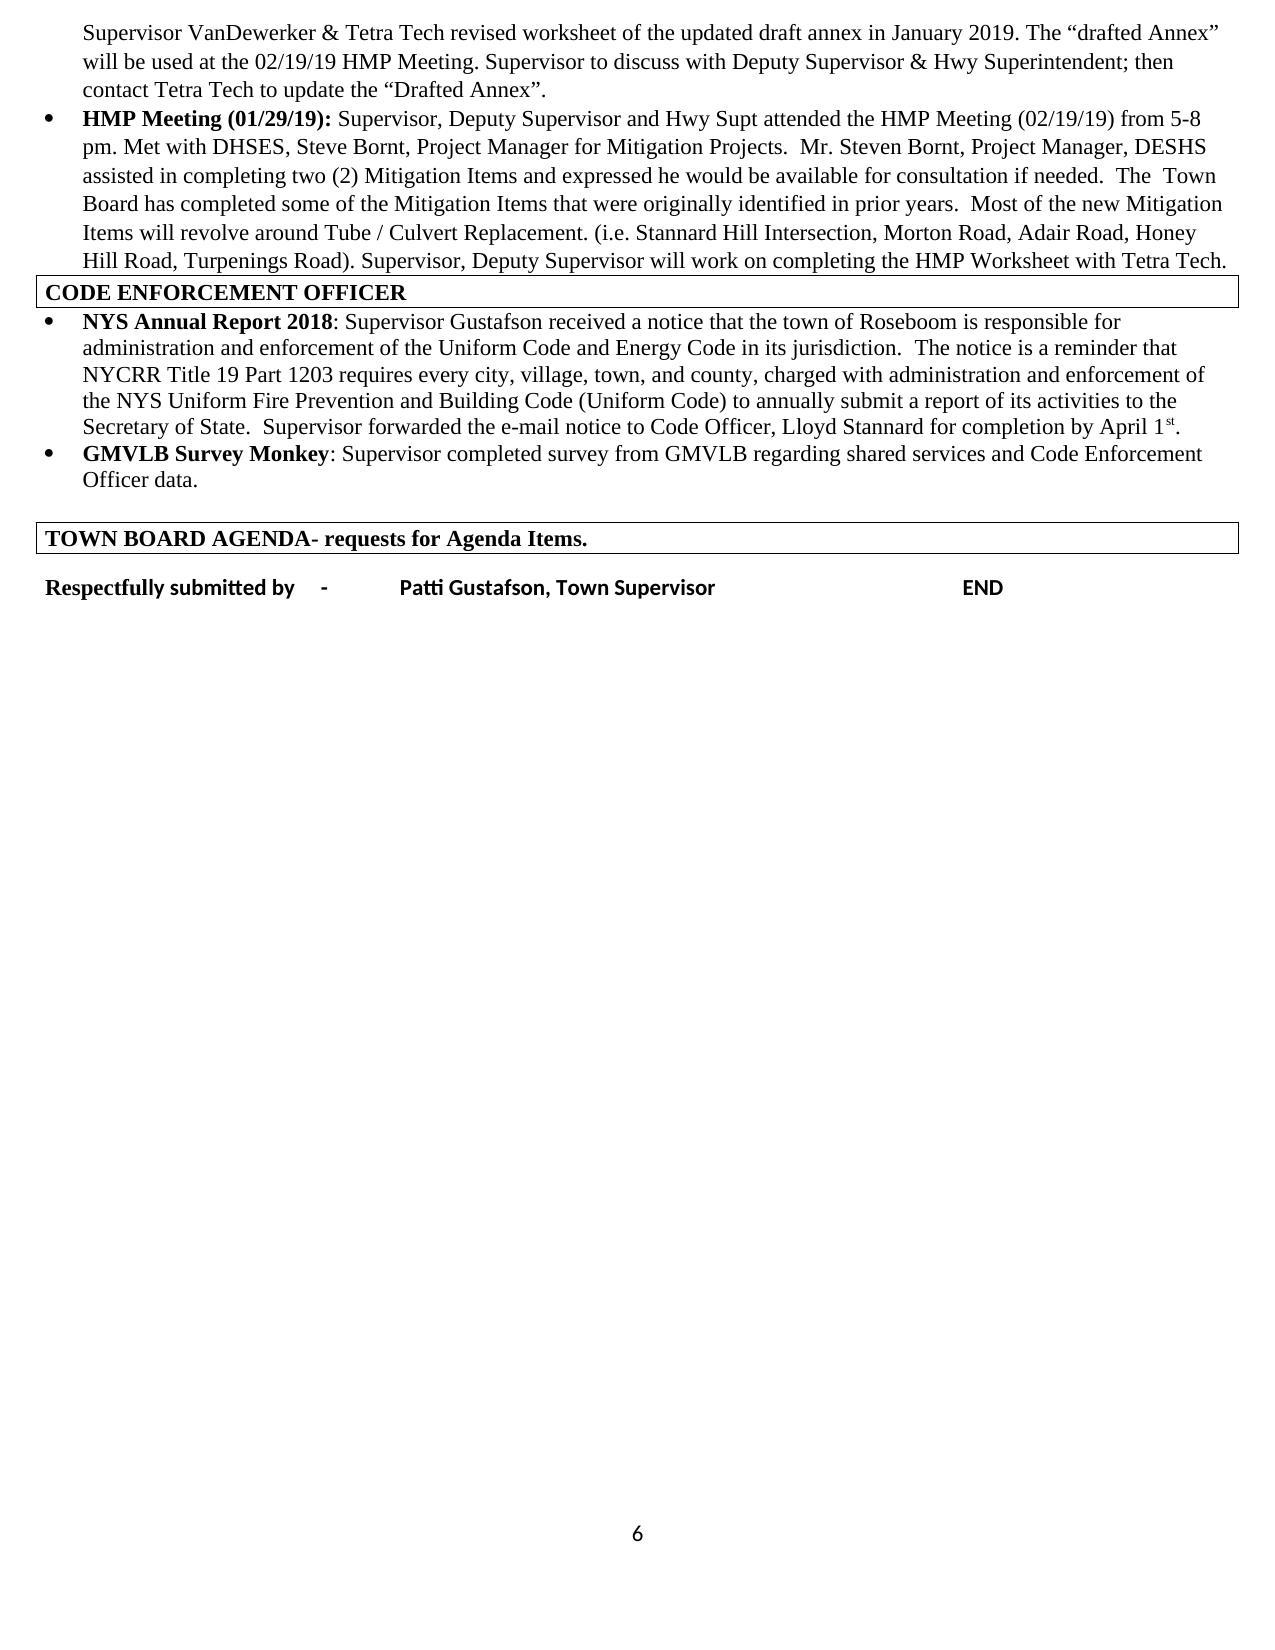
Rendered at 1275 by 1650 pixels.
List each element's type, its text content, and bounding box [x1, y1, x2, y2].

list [45, 19, 1230, 103]
list NYS Annual Report 2018: Supervisor Gustafson received a notice that the town of Roseboom is responsible for administration and enforcement of the Uniform Code and Energy Code in its jurisdiction. The notice is a reminder that NYCRR Title 19 Part 1203 requires every city, village, town, and county, charged with administration and enforcement of the NYS Uniform Fire Prevention and Building Code (Uniform Code) to annually submit a report of its activities to the Secretary of State. Supervisor forwarded the e-mail notice to Code Officer, Lloyd Stannard for completion by April 1st. [45, 308, 1230, 440]
list GMVLB Survey Monkey: Supervisor completed survey from GMVLB regarding shared services and Code Enforcement Officer data. [45, 440, 1230, 492]
text Respectfully submitted by - Patti Gustafson, Town Supervisor END [45, 573, 1230, 601]
list HMP Meeting (01/29/19): Supervisor, Deputy Supervisor and Hwy Supt attended the HMP Meeting (02/19/19) from 5-8 pm. Met with DHSES, Steve Bornt, Project Manager for Mitigation Projects. Mr. Steven Bornt, Project Manager, DESHS assisted in completing two (2) Mitigation Items and expressed he would be available for consultation if needed. The Town Board has completed some of the Mitigation Items that were originally identified in prior years. Most of the new Mitigation Items will revolve around Tube / Culvert Replacement. (i.e. Stannard Hill Intersection, Morton Road, Adair Road, Honey Hill Road, Turpenings Road). Supervisor, Deputy Supervisor will work on completing the HMP Worksheet with Tetra Tech. [45, 105, 1230, 273]
text TOWN BOARD AGENDA- requests for Agenda Items. [37, 523, 1238, 553]
list CODE ENFORCEMENT OFFICER [37, 276, 1238, 307]
